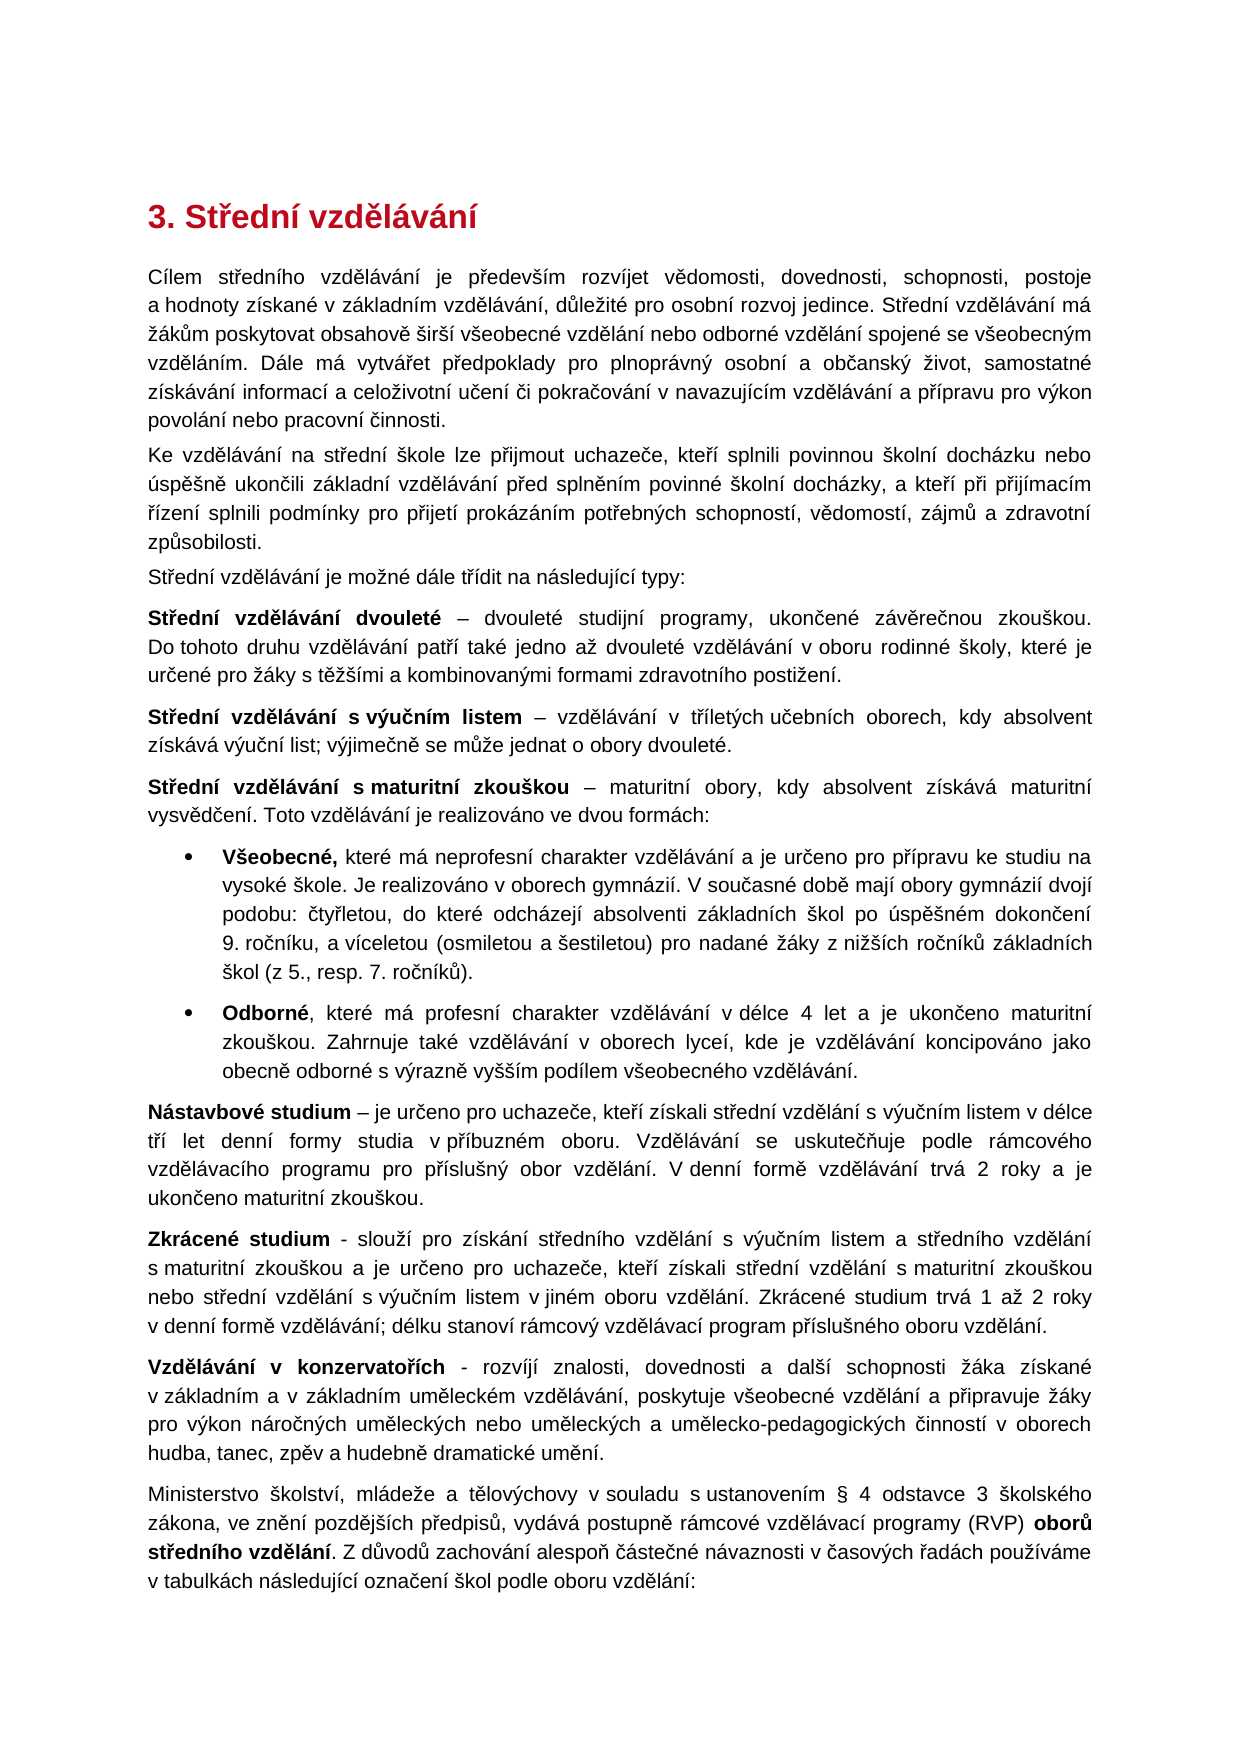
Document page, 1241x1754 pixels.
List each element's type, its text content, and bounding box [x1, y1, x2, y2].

text Ministerstvo školství, mládeže a tělovýchovy v souladu s ustanovením § 4 odstavce 3 školského zákona, ve znění pozdějších předpisů, vydává postupně rámcové vzdělávací programy (RVP) oborů středního vzdělání. Z důvodů zachování alespoň částečné návaznosti v časových řadách používáme v tabulkách následující označení škol podle oboru vzdělání: [148, 1482, 1093, 1592]
list Všeobecné, které má neprofesní charakter vzdělávání a je určeno pro přípravu ke studiu na vysoké škole. Je realizováno v oborech gymnázií. V současné době mají obory gymnázií dvojí podobu: čtyřletou, do které odcházejí absolventi základních škol po úspěšném dokončení 9. ročníku, a víceletou (osmiletou a šestiletou) pro nadané žáky z nižších ročníků základních škol (z 5., resp. 7. ročníků). [185, 844, 1093, 983]
text Nástavbové studium – je určeno pro uchazeče, kteří získali střední vzdělání s výučním listem v délce tří let denní formy studia v příbuzném oboru. Vzdělávání se uskutečňuje podle rámcového vzdělávacího programu pro příslušný obor vzdělání. V denní formě vzdělávání trvá 2 roky a je ukončeno maturitní zkouškou. [148, 1100, 1093, 1210]
text Střední vzdělávání dvouleté – dvouleté studijní programy, ukončené závěrečnou zkouškou. Do tohoto druhu vzdělávání patří také jedno až dvouleté vzdělávání v oboru rodinné školy, které je určené pro žáky s těžšími a kombinovanými formami zdravotního postižení. [148, 606, 1093, 687]
text Vzdělávání v konzervatořích - rozvíjí znalosti, dovednosti a další schopnosti žáka získané v základním a v základním uměleckém vzdělávání, poskytuje všeobecné vzdělání a připravuje žáky pro výkon náročných uměleckých nebo uměleckých a umělecko-pedagogických činností v oborech hudba, tanec, zpěv a hudebně dramatické umění. [148, 1355, 1093, 1465]
list Odborné, které má profesní charakter vzdělávání v délce 4 let a je ukončeno maturitní zkouškou. Zahrnuje také vzdělávání v oborech lyceí, kde je vzdělávání koncipováno jako obecně odborné s výrazně vyšším podílem všeobecného vzdělávání. [185, 1001, 1093, 1082]
text Střední vzdělávání s maturitní zkouškou – maturitní obory, kdy absolvent získává maturitní vysvědčení. Toto vzdělávání je realizováno ve dvou formách: [148, 774, 1093, 827]
text Střední vzdělávání s výučním listem – vzdělávání v tříletých učebních oborech, kdy absolvent získává výuční list; výjimečně se může jednat o obory dvouleté. [148, 704, 1093, 757]
text Střední vzdělávání je možné dále třídit na následující typy: [148, 564, 1093, 588]
text Zkrácené studium - slouží pro získání středního vzdělání s výučním listem a středního vzdělání s maturitní zkouškou a je určeno pro uchazeče, kteří získali střední vzdělání s maturitní zkouškou nebo střední vzdělání s výučním listem v jiném oboru vzdělání. Zkrácené studium trvá 1 až 2 roky v denní formě vzdělávání; délku stanoví rámcový vzdělávací program příslušného oboru vzdělání. [148, 1227, 1093, 1337]
text Ke vzdělávání na střední škole lze přijmout uchazeče, kteří splnili povinnou školní docházku nebo úspěšně ukončili základní vzdělávání před splněním povinné školní docházky, a kteří při přijímacím řízení splnili podmínky pro přijetí prokázáním potřebných schopností, vědomostí, zájmů a zdravotní způsobilosti. [148, 443, 1093, 553]
text Cílem středního vzdělávání je především rozvíjet vědomosti, dovednosti, schopnosti, postoje a hodnoty získané v základním vzdělávání, důležité pro osobní rozvoj jedince. Střední vzdělávání má žákům poskytovat obsahově širší všeobecné vzdělání nebo odborné vzdělání spojené se všeobecným vzděláním. Dále má vytvářet předpoklady pro plnoprávný osobní a občanský život, samostatné získávání informací a celoživotní učení či pokračování v navazujícím vzdělávání a přípravu pro výkon povolání nebo pracovní činnosti. [148, 264, 1093, 432]
subtitle 3. Střední vzdělávání [148, 198, 1093, 236]
